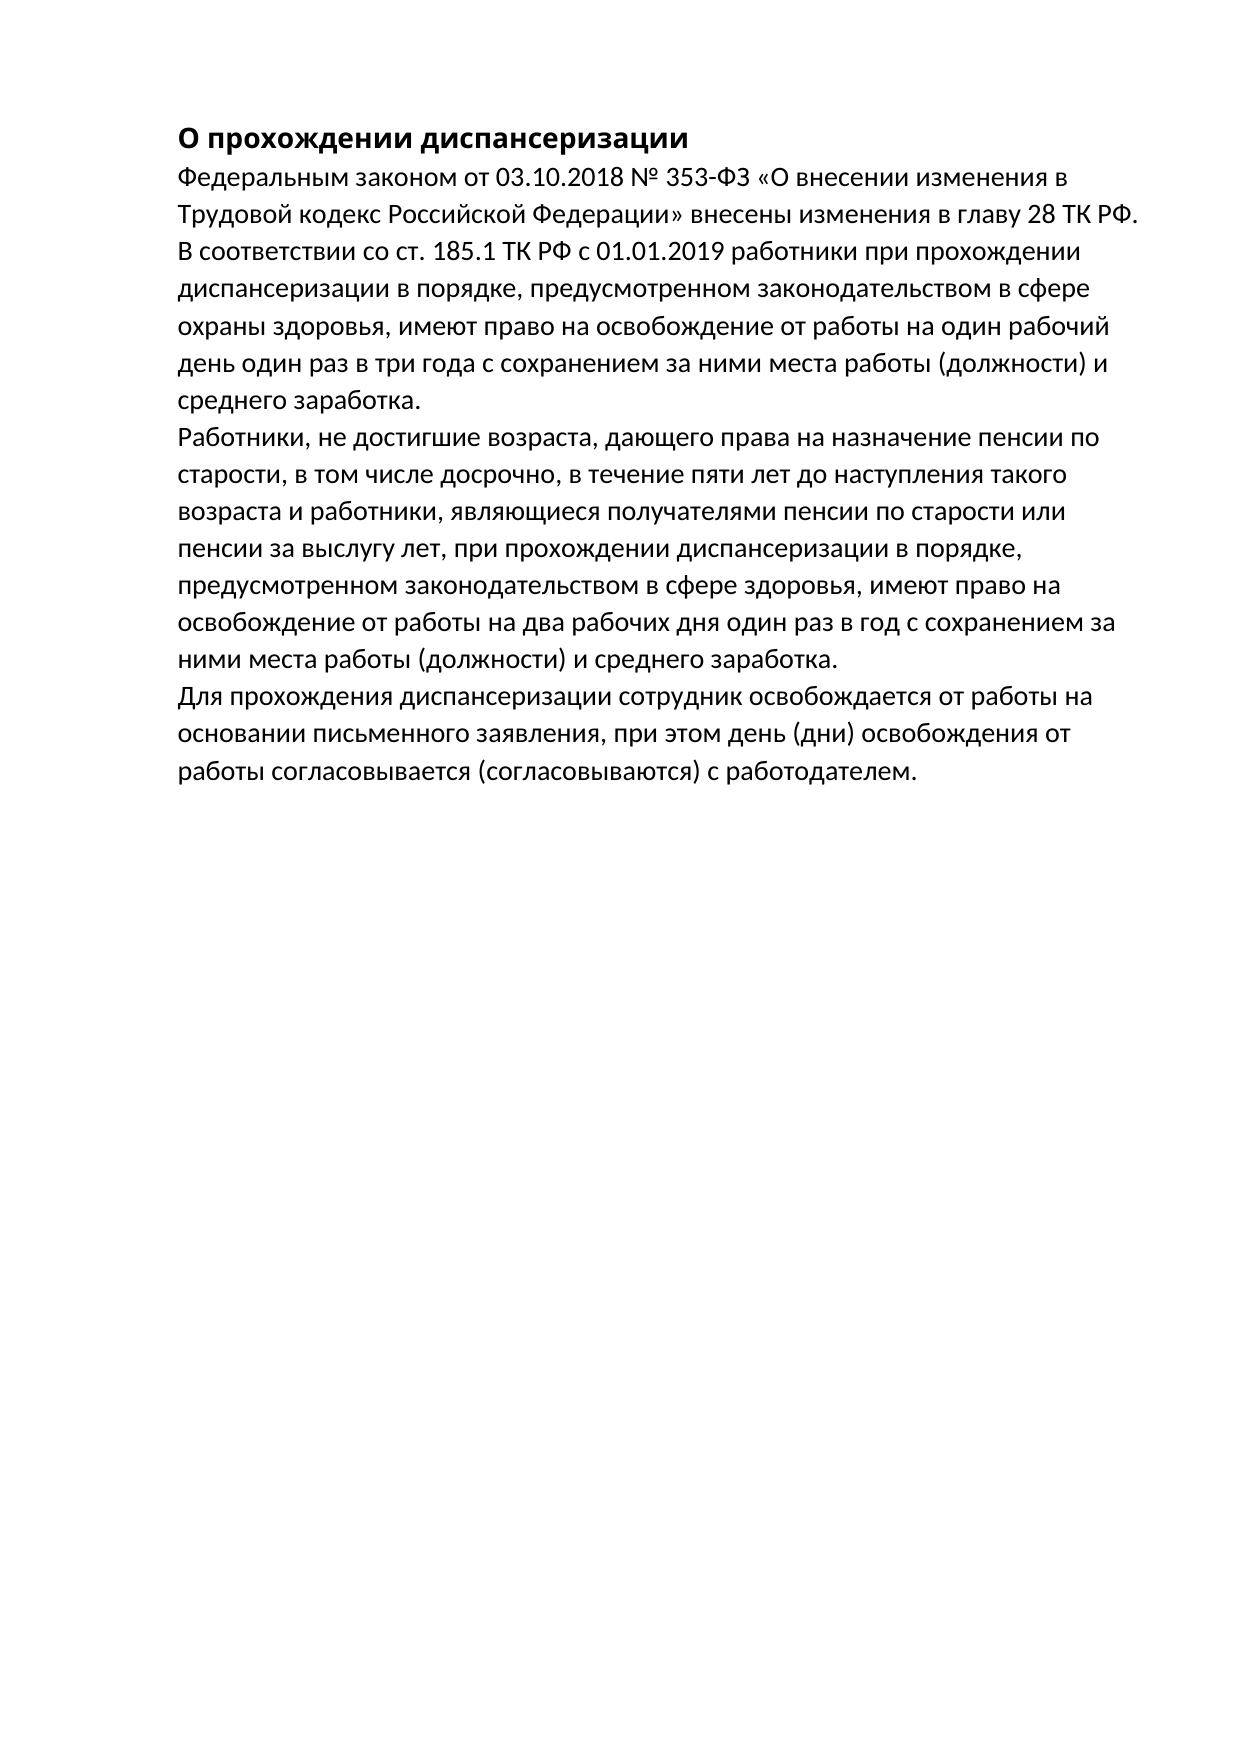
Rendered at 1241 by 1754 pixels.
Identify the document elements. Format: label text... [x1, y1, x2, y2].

text О прохождении диспансеризации Федеральным законом от 03.10.2018 № 353-ФЗ «О внесении изменения в Трудовой кодекс Российской Федерации» внесены изменения в главу 28 ТК РФ. В соответствии со ст. 185.1 ТК РФ с 01.01.2019 работники при прохождении диспансеризации в порядке, предусмотренном законодательством в сфере охраны здоровья, имеют право на освобождение от работы на один рабочий день один раз в три года с сохранением за ними места работы (должности) и среднего заработка. Работники, не достигшие возраста, дающего права на назначение пенсии по старости, в том числе досрочно, в течение пяти лет до наступления такого возраста и работники, являющиеся получателями пенсии по старости или пенсии за выслугу лет, при прохождении диспансеризации в порядке, предусмотренном законодательством в сфере здоровья, имеют право на освобождение от работы на два рабочих дня один раз в год с сохранением за ними места работы (должности) и среднего заработка. Для прохождения диспансеризации сотрудник освобождается от работы на основании письменного заявления, при этом день (дни) освобождения от работы согласовывается (согласовываются) с работодателем. [177, 118, 1152, 787]
